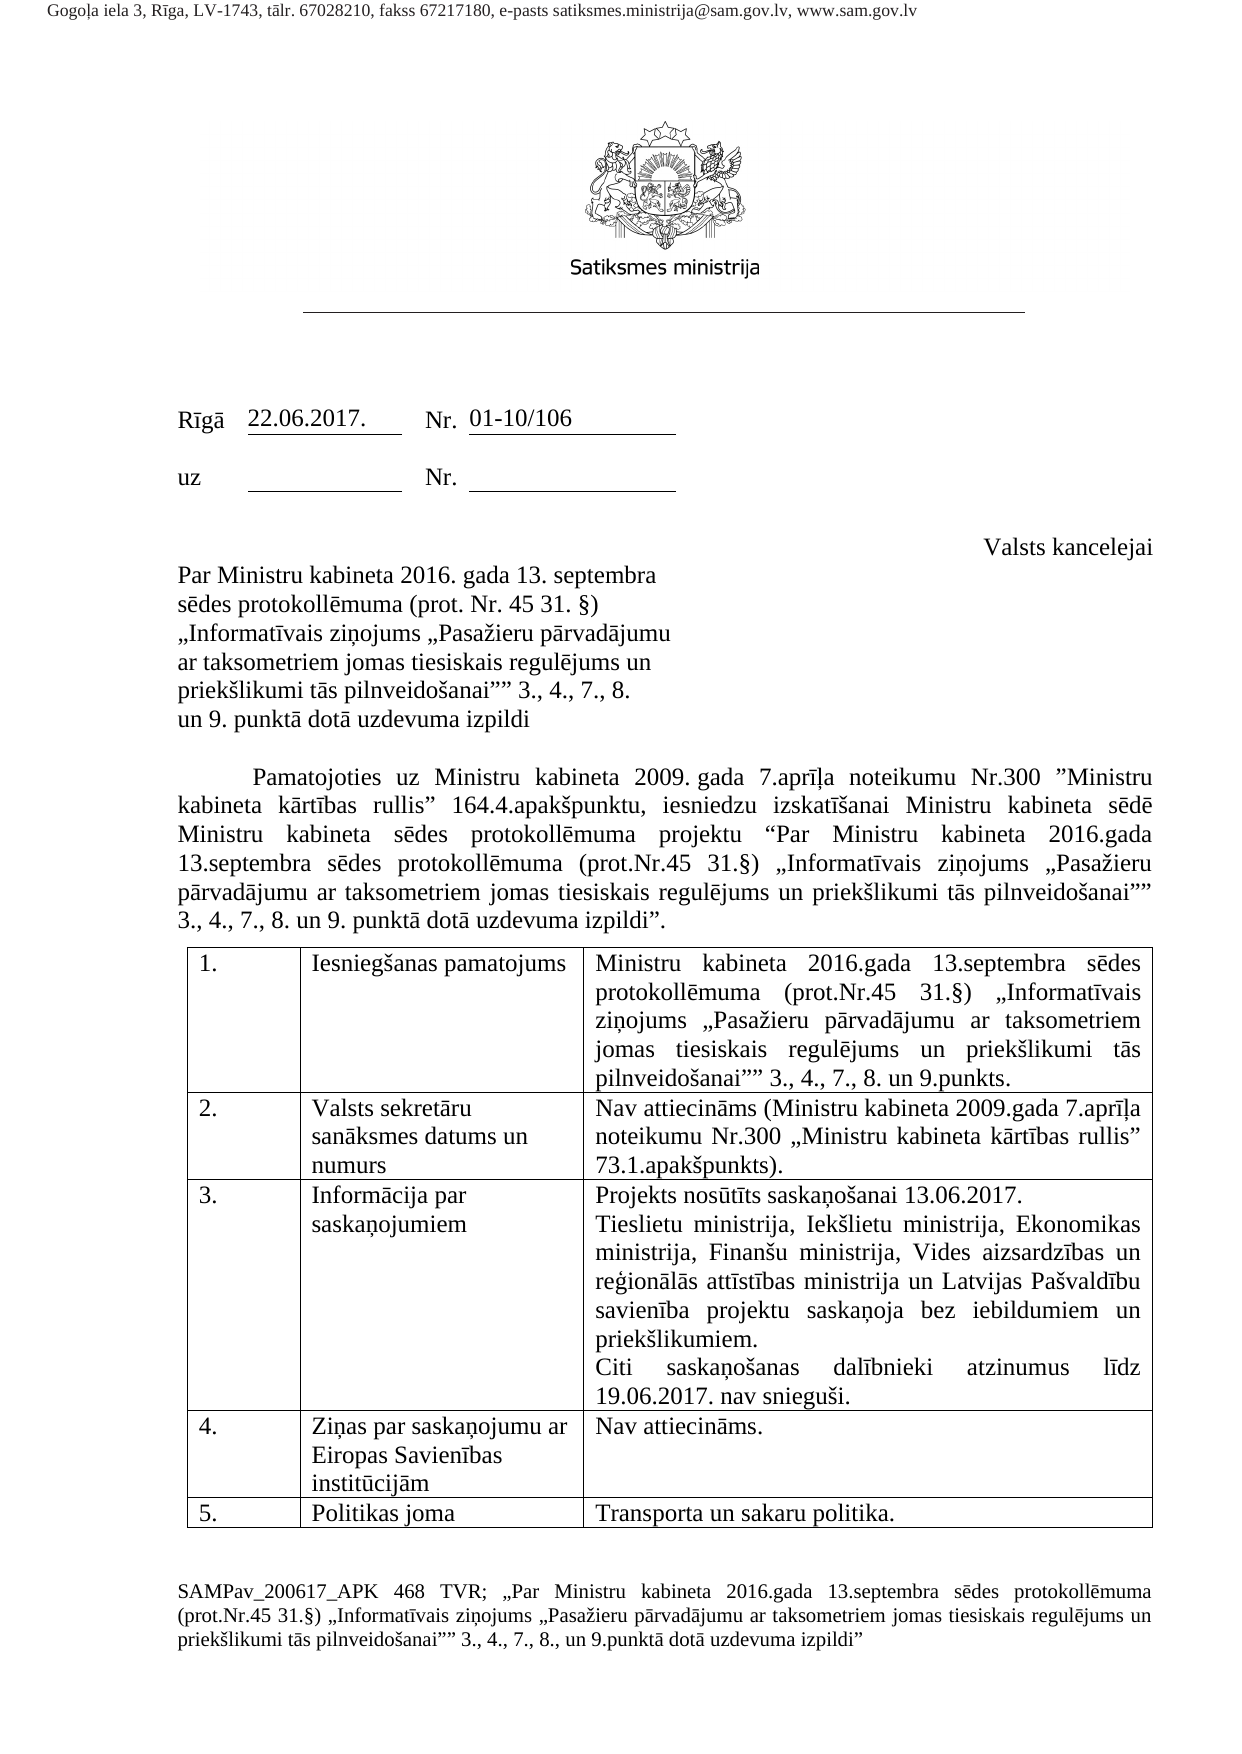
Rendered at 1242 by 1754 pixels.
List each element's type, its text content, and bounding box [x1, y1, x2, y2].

table_cell 3. [188, 1180, 300, 1410]
table_header Rīgā [166, 403, 236, 460]
table_header Nr. [414, 403, 458, 460]
text un 9. punktā dotā uzdevuma izpildi [177, 704, 1153, 733]
text Par Ministru kabineta 2016. gada 13. septembra [177, 561, 1153, 589]
text Valsts kancelejai [177, 532, 1153, 561]
text „Informatīvais ziņojums „Pasažieru pārvadājumu [177, 618, 1153, 647]
table_header Iesniegšanas pamatojums [301, 948, 583, 1092]
table_cell Valsts sekretāru sanāksmes datums un numurs [301, 1093, 583, 1179]
text Pamatojoties uz Ministru kabineta 2009. gada 7.aprīļa noteikumu Nr.300 ”Ministru kabineta kārtības rullis” 164.4.apakšpunktu, iesniedzu izskatīšanai Ministru kabineta sēdē Ministru kabineta sēdes protokollēmuma projektu “Par Ministru kabineta 2016.gada 13.septembra sēdes protokollēmuma (prot.Nr.45 31.§) „Informatīvais ziņojums „Pasažieru pārvadājumu ar taksometriem jomas tiesiskais regulējums un priekšlikumi tās pilnveidošanai”” 3., 4., 7., 8. un 9. punktā dotā uzdevuma izpildi”. [177, 762, 1153, 934]
text ar taksometriem jomas tiesiskais regulējums un [177, 647, 1153, 676]
table_cell Transporta un sakaru politika. [584, 1498, 1152, 1527]
table_cell 5. [188, 1498, 300, 1527]
table_cell Nav attiecināms. [584, 1411, 1152, 1497]
table_cell [458, 460, 687, 517]
text sēdes protokollēmuma (prot. Nr. 45 31. §) [177, 589, 1153, 618]
table_cell Nav attiecināms (Ministru kabineta 2009.gada 7.aprīļa noteikumu Nr.300 „Ministru kabineta kārtības rullis” 73.1.apakšpunkts). [584, 1093, 1152, 1179]
table_cell Nr. [414, 460, 458, 517]
table_header 22.06.2017. [236, 403, 413, 460]
text priekšlikumi tās pilnveidošanai”” 3., 4., 7., 8. [177, 676, 1153, 704]
picture [199, 121, 1131, 292]
table_cell uz [166, 460, 236, 517]
table_cell Ziņas par saskaņojumu ar Eiropas Savienības institūcijām [301, 1411, 583, 1497]
table_cell [236, 460, 413, 517]
table_cell 4. [188, 1411, 300, 1497]
table_header Ministru kabineta 2016.gada 13.septembra sēdes protokollēmuma (prot.Nr.45 31.§) „Informatīvais ziņojums „Pasažieru pārvadājumu ar taksometriem jomas tiesiskais regulējums un priekšlikumi tās pilnveidošanai”” 3., 4., 7., 8. un 9.punkts. [584, 948, 1152, 1092]
table_cell Projekts nosūtīts saskaņošanai 13.06.2017. Tieslietu ministrija, Iekšlietu ministrija, Ekonomikas ministrija, Finanšu ministrija, Vides aizsardzības un reģionālās attīstības ministrija un Latvijas Pašvaldību savienība projektu saskaņoja bez iebildumiem un priekšlikumiem. Citi saskaņošanas dalībnieki atzinumus līdz 19.06.2017. nav snieguši. [584, 1180, 1152, 1410]
table_cell Informācija par saskaņojumiem [301, 1180, 583, 1410]
table_cell Politikas joma [301, 1498, 583, 1527]
table_header 01-10/106 [458, 403, 687, 460]
table_header 1. [188, 948, 300, 1092]
table_cell 2. [188, 1093, 300, 1179]
